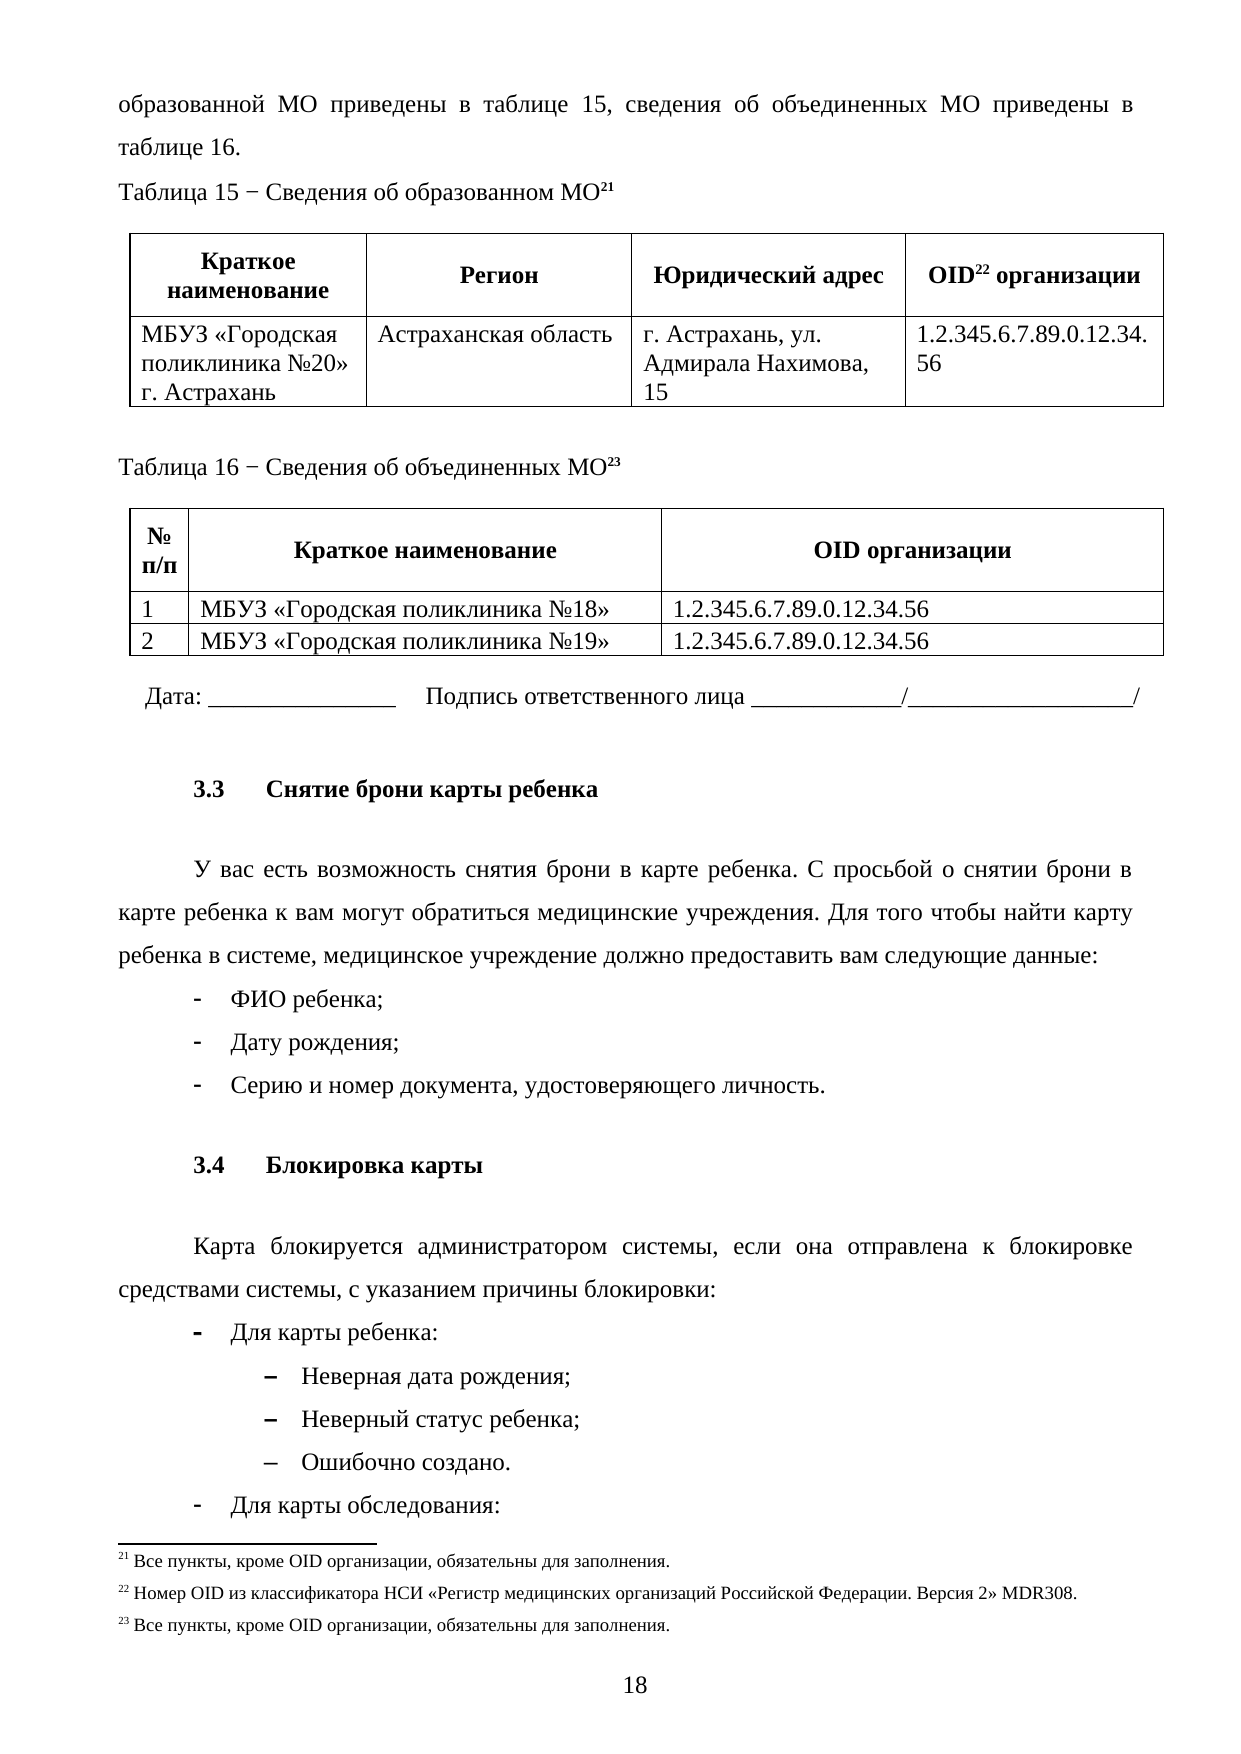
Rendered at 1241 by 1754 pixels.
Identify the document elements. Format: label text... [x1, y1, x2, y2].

table_header OID организации [662, 509, 1163, 591]
table_cell 1 [131, 592, 188, 623]
table_cell 1.2.345.6.7.89.0.12.34.56 [906, 317, 1163, 406]
table_header Краткое наименование [131, 234, 366, 316]
list Ошибочно создано. [263, 1447, 1134, 1476]
title Таблица 16 − Сведения об объединенных МО [118, 452, 1152, 481]
list Дату рождения; [193, 1027, 1134, 1056]
table_cell МБУЗ «Городская поликлиника №18» [189, 592, 661, 623]
text У вас есть возможность снятия брони в карте ребенка. С просьбой о снятии брони в карте ребенка к вам могут обратиться медицинские учреждения. Для того чтобы найти карту ребенка в системе, медицинское учреждение должно предоставить вам следующие данные: [118, 854, 1134, 969]
list Неверная дата рождения; [263, 1361, 1134, 1389]
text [118, 89, 1134, 161]
table_cell Подпись ответственного лица ____________/__________________/ [411, 656, 1163, 736]
table_cell Астраханская область [367, 317, 631, 406]
list Неверный статус ребенка; [263, 1404, 1134, 1433]
table_cell 2 [131, 624, 188, 655]
table_cell Дата: _______________ [130, 656, 411, 736]
table_cell МБУЗ «Городская поликлиника №20» г. Астрахань [131, 317, 366, 406]
table_header Краткое наименование [189, 509, 661, 591]
table_header № п/п [131, 509, 188, 591]
table_header Регион [367, 234, 631, 316]
text Карта блокируется администратором системы, если она отправлена к блокировке средствами системы, с указанием причины блокировки: [118, 1231, 1134, 1303]
table_cell г. Астрахань, ул. Адмирала Нахимова, 15 [632, 317, 905, 406]
list Для карты обследования: [193, 1490, 1134, 1519]
list Серию и номер документа, удостоверяющего личность. [193, 1070, 1134, 1099]
subtitle Блокировка карты [193, 1151, 1134, 1179]
table_cell 1.2.345.6.7.89.0.12.34.56 [662, 592, 1163, 623]
table_cell 1.2.345.6.7.89.0.12.34.56 [662, 624, 1163, 655]
table_header Юридический адрес [632, 234, 905, 316]
table_cell МБУЗ «Городская поликлиника №19» [189, 624, 661, 655]
subtitle Снятие брони карты ребенка [193, 774, 1134, 802]
list Для карты ребенка: [193, 1317, 1134, 1346]
list ФИО ребенка; [193, 984, 1134, 1012]
title Таблица 15 − Сведения об образованном МО [118, 177, 1152, 206]
table_header OID организации [906, 234, 1163, 316]
